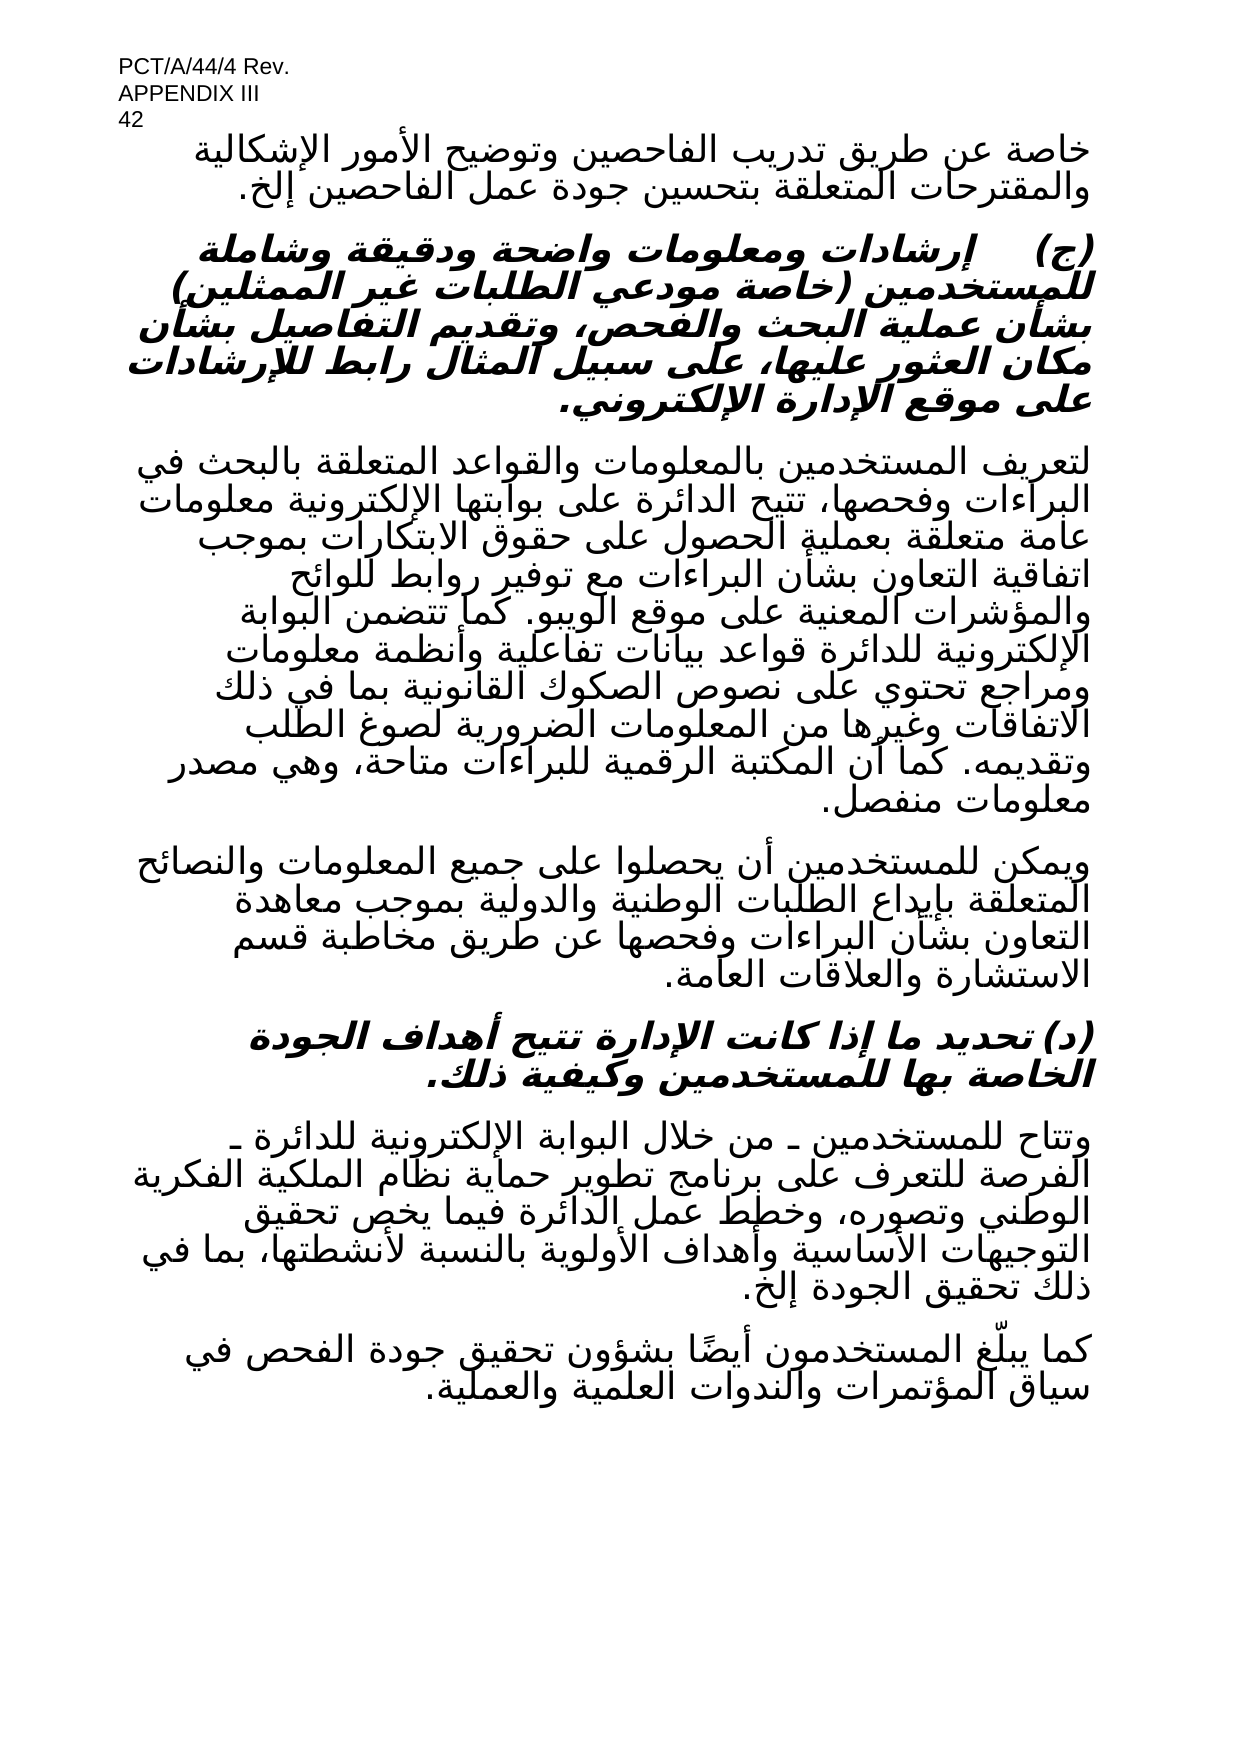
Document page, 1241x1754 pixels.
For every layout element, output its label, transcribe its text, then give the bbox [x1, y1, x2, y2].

text (ج) إرشادات ومعلومات واضحة ودقيقة وشاملة للمستخدمين (خاصة مودعي الطلبات غير الممثلين) بشأن عملية البحث والفحص، وتقديم التفاصيل بشأن مكان العثور عليها، على سبيل المثال رابط للإرشادات على موقع الإدارة الإلكتروني. [118, 232, 1092, 420]
text (د) تحديد ما إذا كانت الإدارة تتيح أهداف الجودة الخاصة بها للمستخدمين وكيفية ذلك. [118, 1020, 1092, 1095]
text لتعريف المستخدمين بالمعلومات والقواعد المتعلقة بالبحث في البراءات وفحصها، تتيح الدائرة على بوابتها الإلكترونية معلومات عامة متعلقة بعملية الحصول على حقوق الابتكارات بموجب اتفاقية التعاون بشأن البراءات مع توفير روابط للوائح والمؤشرات المعنية على موقع الويبو. كما تتضمن البوابة الإلكترونية للدائرة قواعد بيانات تفاعلية وأنظمة معلومات ومراجع تحتوي على نصوص الصكوك القانونية بما في ذلك الاتفاقات وغيرها من المعلومات الضرورية لصوغ الطلب وتقديمه. كما أن المكتبة الرقمية للبراءات متاحة، وهي مصدر معلومات منفصل. [118, 445, 1092, 820]
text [118, 132, 1092, 207]
text كما يبلّغ المستخدمون أيضًا بشؤون تحقيق جودة الفحص في سياق المؤتمرات والندوات العلمية والعملية. [118, 1332, 1092, 1407]
text وتتاح للمستخدمين ـ من خلال البوابة الإلكترونية للدائرة ـ الفرصة للتعرف على برنامج تطوير حماية نظام الملكية الفكرية الوطني وتصوره، وخطط عمل الدائرة فيما يخص تحقيق التوجيهات الأساسية وأهداف الأولوية بالنسبة لأنشطتها، بما في ذلك تحقيق الجودة إلخ. [118, 1120, 1092, 1307]
text ويمكن للمستخدمين أن يحصلوا على جميع المعلومات والنصائح المتعلقة بإيداع الطلبات الوطنية والدولية بموجب معاهدة التعاون بشأن البراءات وفحصها عن طريق مخاطبة قسم الاستشارة والعلاقات العامة. [118, 845, 1092, 995]
